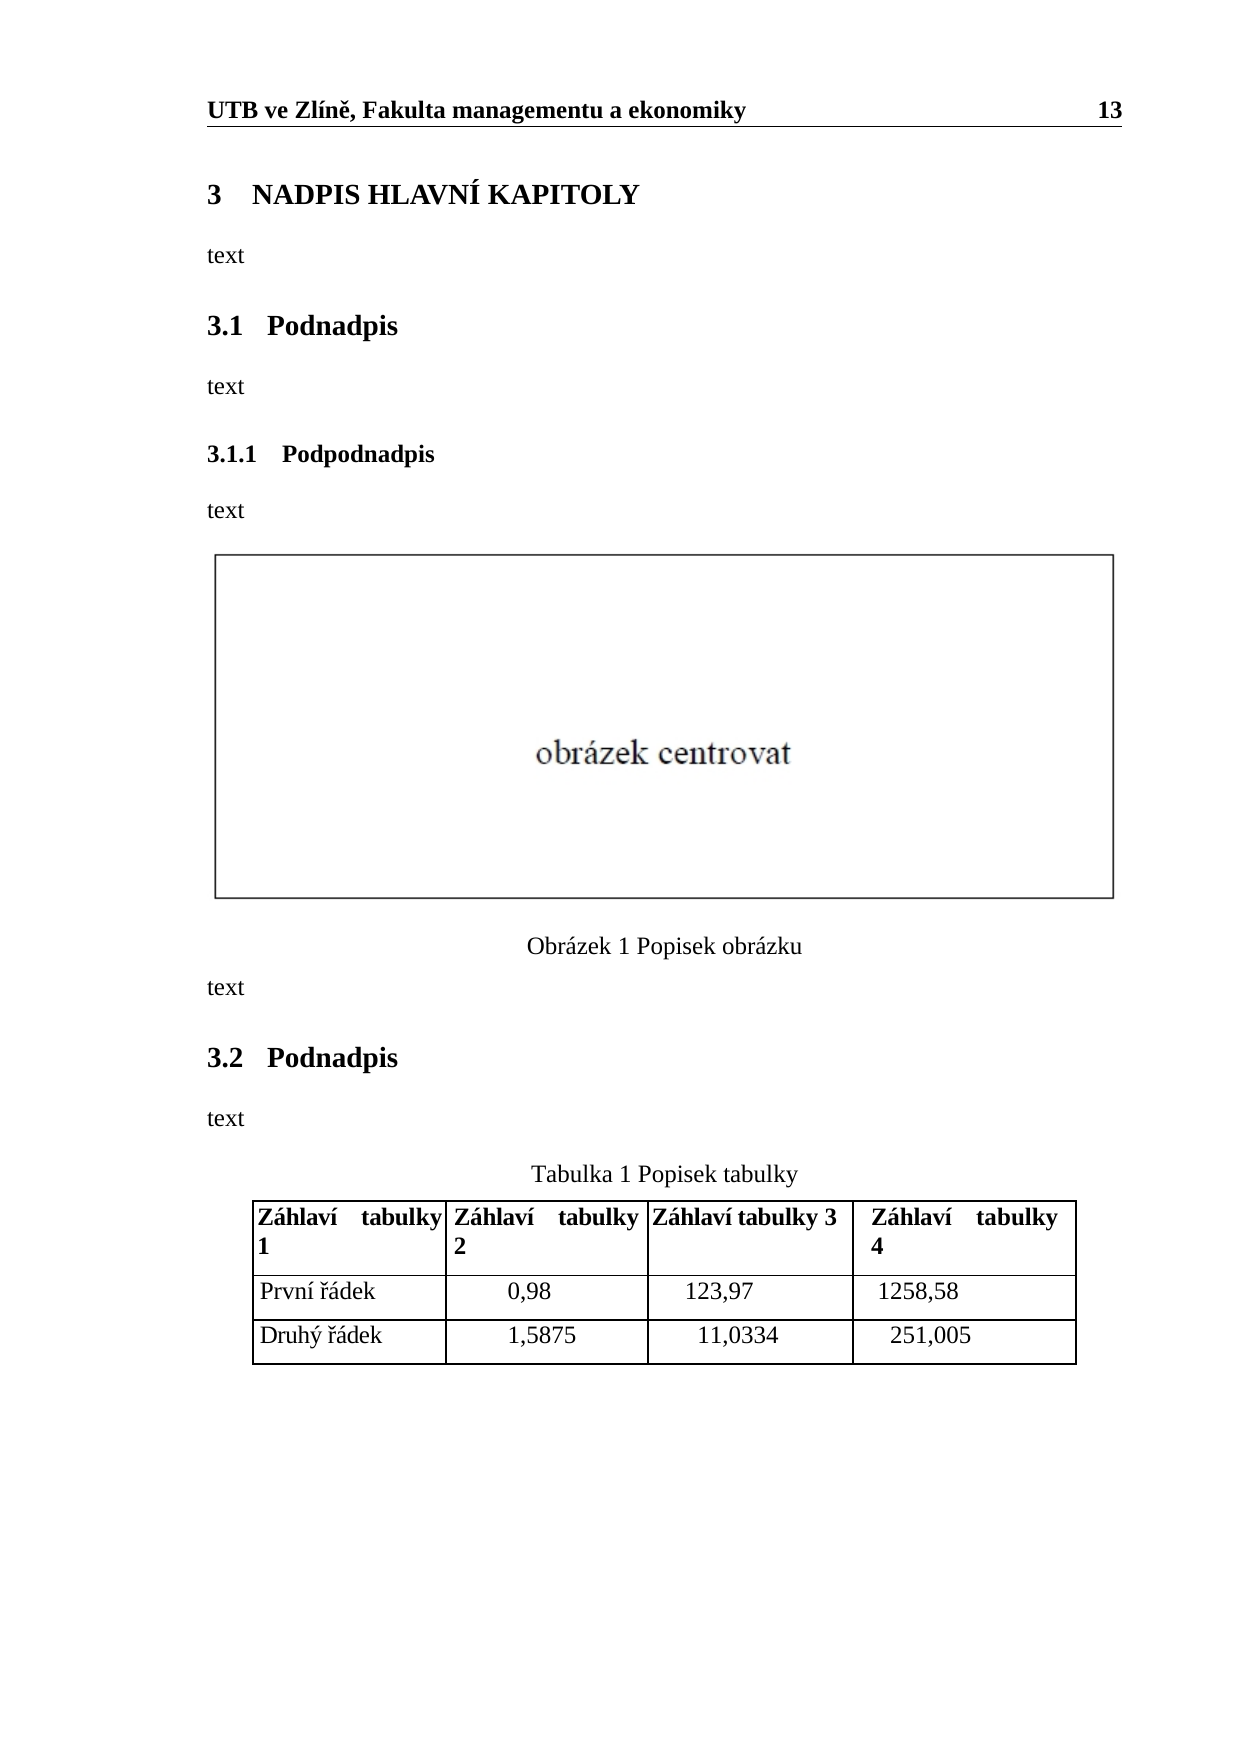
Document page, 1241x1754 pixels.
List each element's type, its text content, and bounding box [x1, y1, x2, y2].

text text [207, 495, 1122, 523]
table_header Záhlaví tabulky 2 [447, 1202, 647, 1274]
text Podnadpis [207, 308, 1122, 342]
table_header Záhlaví tabulky 3 [649, 1202, 852, 1274]
text text [207, 240, 1122, 269]
table_cell 1,5875 [447, 1321, 647, 1363]
table_cell 123,97 [649, 1276, 852, 1319]
text nadpis hlavní kapitoly [207, 177, 1122, 211]
picture [206, 550, 1123, 905]
table_cell 251,005 [854, 1321, 1075, 1363]
text Podnadpis [207, 1040, 1122, 1074]
table_cell 0,98 [447, 1276, 647, 1319]
text Podpodnadpis [207, 439, 1122, 468]
table_cell 11,0334 [649, 1321, 852, 1363]
table_cell Druhý řádek [254, 1321, 445, 1363]
text text [207, 972, 1122, 1001]
text text [207, 1103, 1122, 1132]
table_header Záhlaví tabulky 1 [254, 1202, 445, 1274]
table_cell 1258,58 [854, 1276, 1075, 1319]
table_cell První řádek [254, 1276, 445, 1319]
text text [207, 371, 1122, 400]
table_header Záhlaví tabulky 4 [854, 1202, 1075, 1274]
